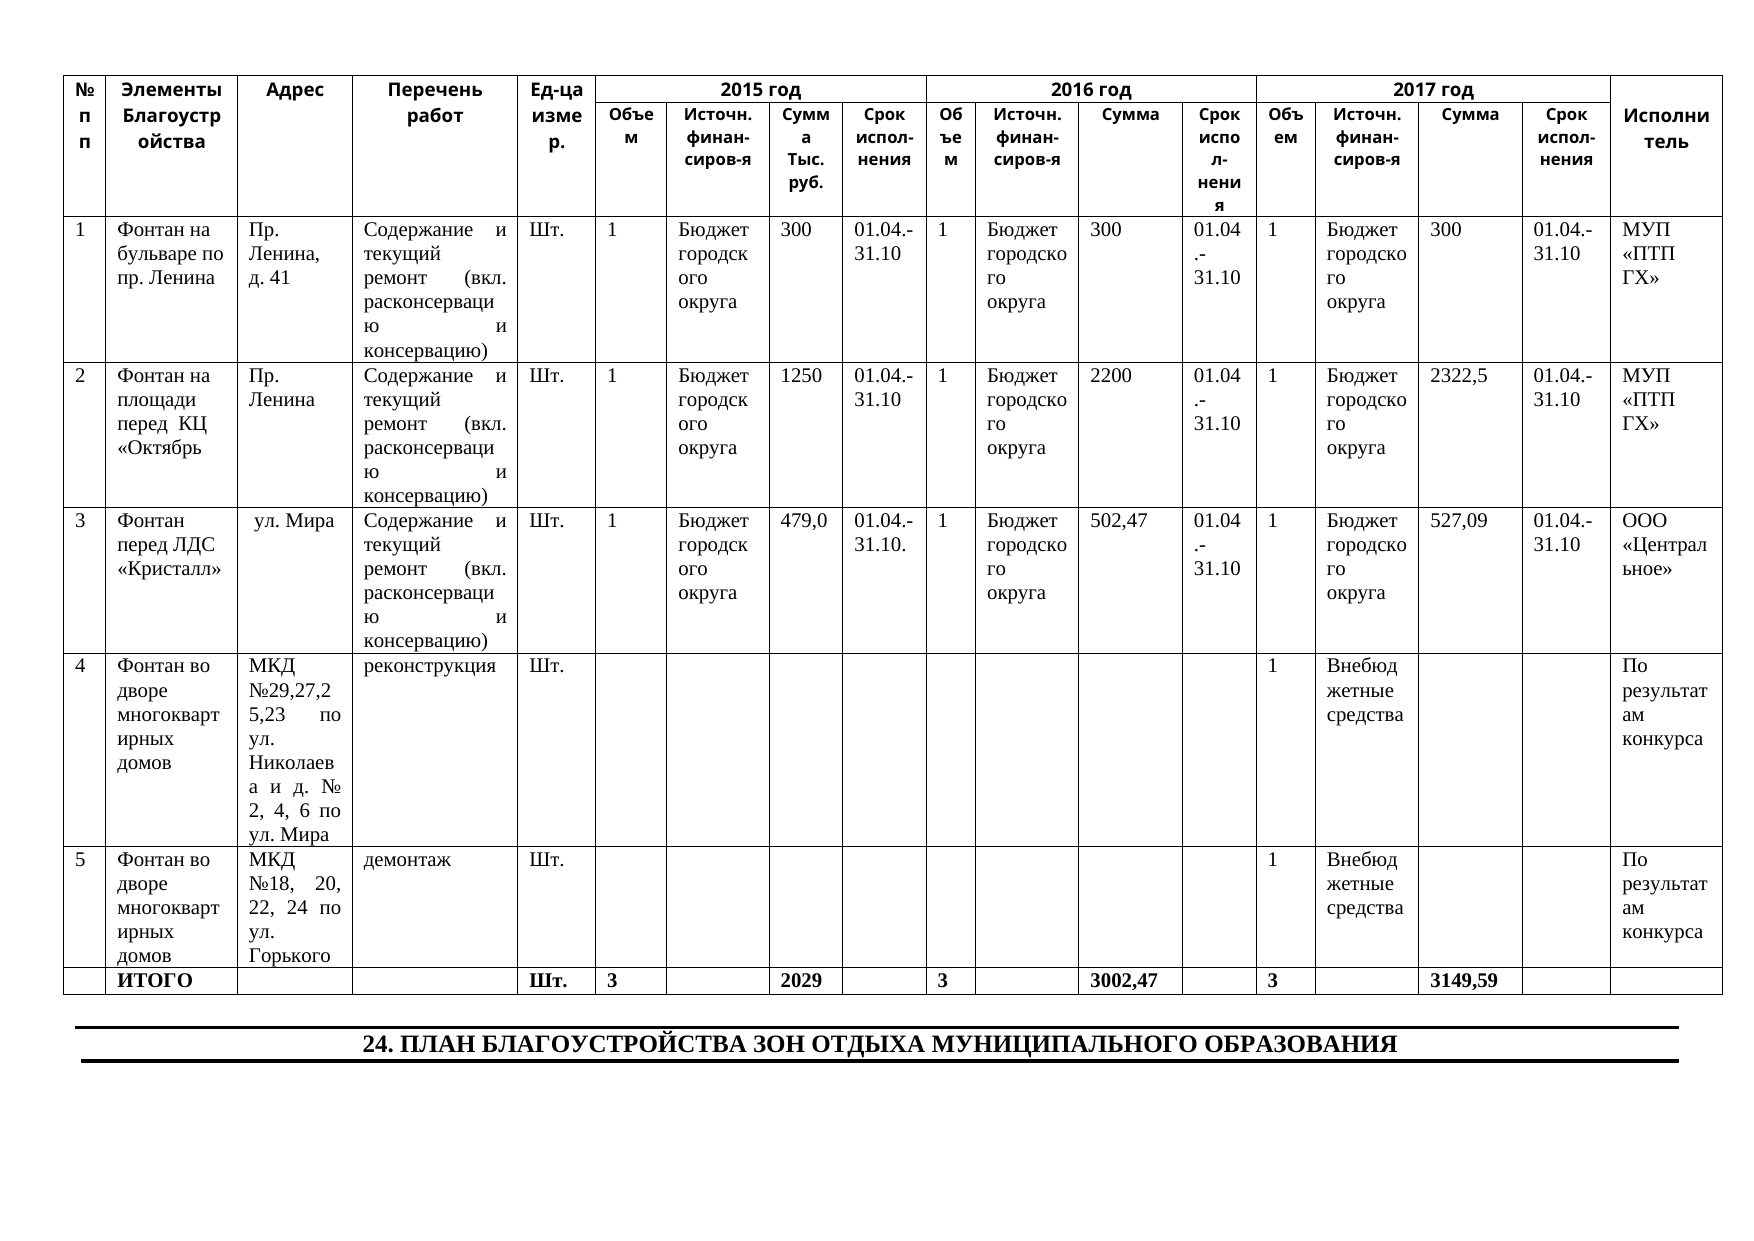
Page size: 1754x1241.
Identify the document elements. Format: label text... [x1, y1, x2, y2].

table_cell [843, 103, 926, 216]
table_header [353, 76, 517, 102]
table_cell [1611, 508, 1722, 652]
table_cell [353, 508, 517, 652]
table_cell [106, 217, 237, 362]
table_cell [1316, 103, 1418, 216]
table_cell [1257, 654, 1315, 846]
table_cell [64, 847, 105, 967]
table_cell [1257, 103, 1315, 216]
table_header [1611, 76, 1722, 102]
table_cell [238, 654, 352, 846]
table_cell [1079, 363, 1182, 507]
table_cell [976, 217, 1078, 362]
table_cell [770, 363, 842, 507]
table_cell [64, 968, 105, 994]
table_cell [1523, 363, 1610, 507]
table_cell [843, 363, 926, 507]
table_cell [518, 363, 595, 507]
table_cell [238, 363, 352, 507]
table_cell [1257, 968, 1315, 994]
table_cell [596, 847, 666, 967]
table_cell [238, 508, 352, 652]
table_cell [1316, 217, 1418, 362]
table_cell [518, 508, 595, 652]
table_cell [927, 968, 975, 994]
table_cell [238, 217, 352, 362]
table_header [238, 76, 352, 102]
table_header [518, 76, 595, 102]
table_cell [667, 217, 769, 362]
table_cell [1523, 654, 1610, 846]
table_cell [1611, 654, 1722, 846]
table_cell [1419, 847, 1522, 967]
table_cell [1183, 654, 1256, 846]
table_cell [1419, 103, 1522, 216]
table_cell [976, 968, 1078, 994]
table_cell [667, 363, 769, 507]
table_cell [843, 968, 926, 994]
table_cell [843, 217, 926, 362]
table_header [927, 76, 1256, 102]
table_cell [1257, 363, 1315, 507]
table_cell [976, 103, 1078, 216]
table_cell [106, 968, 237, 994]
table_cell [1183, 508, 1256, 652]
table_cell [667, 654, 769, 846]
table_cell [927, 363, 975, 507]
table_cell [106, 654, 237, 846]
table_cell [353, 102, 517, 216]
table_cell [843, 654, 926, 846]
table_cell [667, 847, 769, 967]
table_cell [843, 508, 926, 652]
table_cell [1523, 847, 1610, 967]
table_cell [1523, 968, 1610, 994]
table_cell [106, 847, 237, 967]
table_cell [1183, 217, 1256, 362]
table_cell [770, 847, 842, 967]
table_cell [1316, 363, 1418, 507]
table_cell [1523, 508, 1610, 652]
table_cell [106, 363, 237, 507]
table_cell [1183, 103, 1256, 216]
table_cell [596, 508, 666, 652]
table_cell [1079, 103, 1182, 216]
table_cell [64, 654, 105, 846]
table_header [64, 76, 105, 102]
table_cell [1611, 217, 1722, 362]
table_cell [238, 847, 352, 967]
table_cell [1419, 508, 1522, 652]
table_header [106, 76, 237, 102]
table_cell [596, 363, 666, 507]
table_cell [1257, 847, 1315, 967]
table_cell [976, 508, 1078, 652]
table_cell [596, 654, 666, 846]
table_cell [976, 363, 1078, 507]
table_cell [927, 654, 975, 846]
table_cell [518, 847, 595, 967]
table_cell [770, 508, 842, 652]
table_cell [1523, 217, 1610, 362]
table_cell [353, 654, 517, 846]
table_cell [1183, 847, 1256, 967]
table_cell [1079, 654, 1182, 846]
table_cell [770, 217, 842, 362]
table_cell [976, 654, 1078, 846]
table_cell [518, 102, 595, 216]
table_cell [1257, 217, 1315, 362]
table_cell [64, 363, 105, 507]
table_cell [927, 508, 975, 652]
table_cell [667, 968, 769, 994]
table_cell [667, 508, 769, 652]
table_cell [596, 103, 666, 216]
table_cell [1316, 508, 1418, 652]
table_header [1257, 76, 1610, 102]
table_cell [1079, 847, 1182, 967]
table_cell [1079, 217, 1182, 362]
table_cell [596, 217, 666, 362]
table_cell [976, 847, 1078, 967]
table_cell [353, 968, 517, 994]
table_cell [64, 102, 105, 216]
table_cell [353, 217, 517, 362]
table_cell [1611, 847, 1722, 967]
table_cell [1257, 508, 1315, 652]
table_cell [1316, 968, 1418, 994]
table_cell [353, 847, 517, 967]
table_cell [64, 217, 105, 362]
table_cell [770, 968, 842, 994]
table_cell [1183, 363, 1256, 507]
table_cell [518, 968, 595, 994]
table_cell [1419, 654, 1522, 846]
list ПЛАН БЛАГОУСТРОЙСТВА ЗОН ОТДЫХА МУНИЦИПАЛЬНОГО ОБРАЗОВАНИЯ [81, 1029, 1679, 1059]
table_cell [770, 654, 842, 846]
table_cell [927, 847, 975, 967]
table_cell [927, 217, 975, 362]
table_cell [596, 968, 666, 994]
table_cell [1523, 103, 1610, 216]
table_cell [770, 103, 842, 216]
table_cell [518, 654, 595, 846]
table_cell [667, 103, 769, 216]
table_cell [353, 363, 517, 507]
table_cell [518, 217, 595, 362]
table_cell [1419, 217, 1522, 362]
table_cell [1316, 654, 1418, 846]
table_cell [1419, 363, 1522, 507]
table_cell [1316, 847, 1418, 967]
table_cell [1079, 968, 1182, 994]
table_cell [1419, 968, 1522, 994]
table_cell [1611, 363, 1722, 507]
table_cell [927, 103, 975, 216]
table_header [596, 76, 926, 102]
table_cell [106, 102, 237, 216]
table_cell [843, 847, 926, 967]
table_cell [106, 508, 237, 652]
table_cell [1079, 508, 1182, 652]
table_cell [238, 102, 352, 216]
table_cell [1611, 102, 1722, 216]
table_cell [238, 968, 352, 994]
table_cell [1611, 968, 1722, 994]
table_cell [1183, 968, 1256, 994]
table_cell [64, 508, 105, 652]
